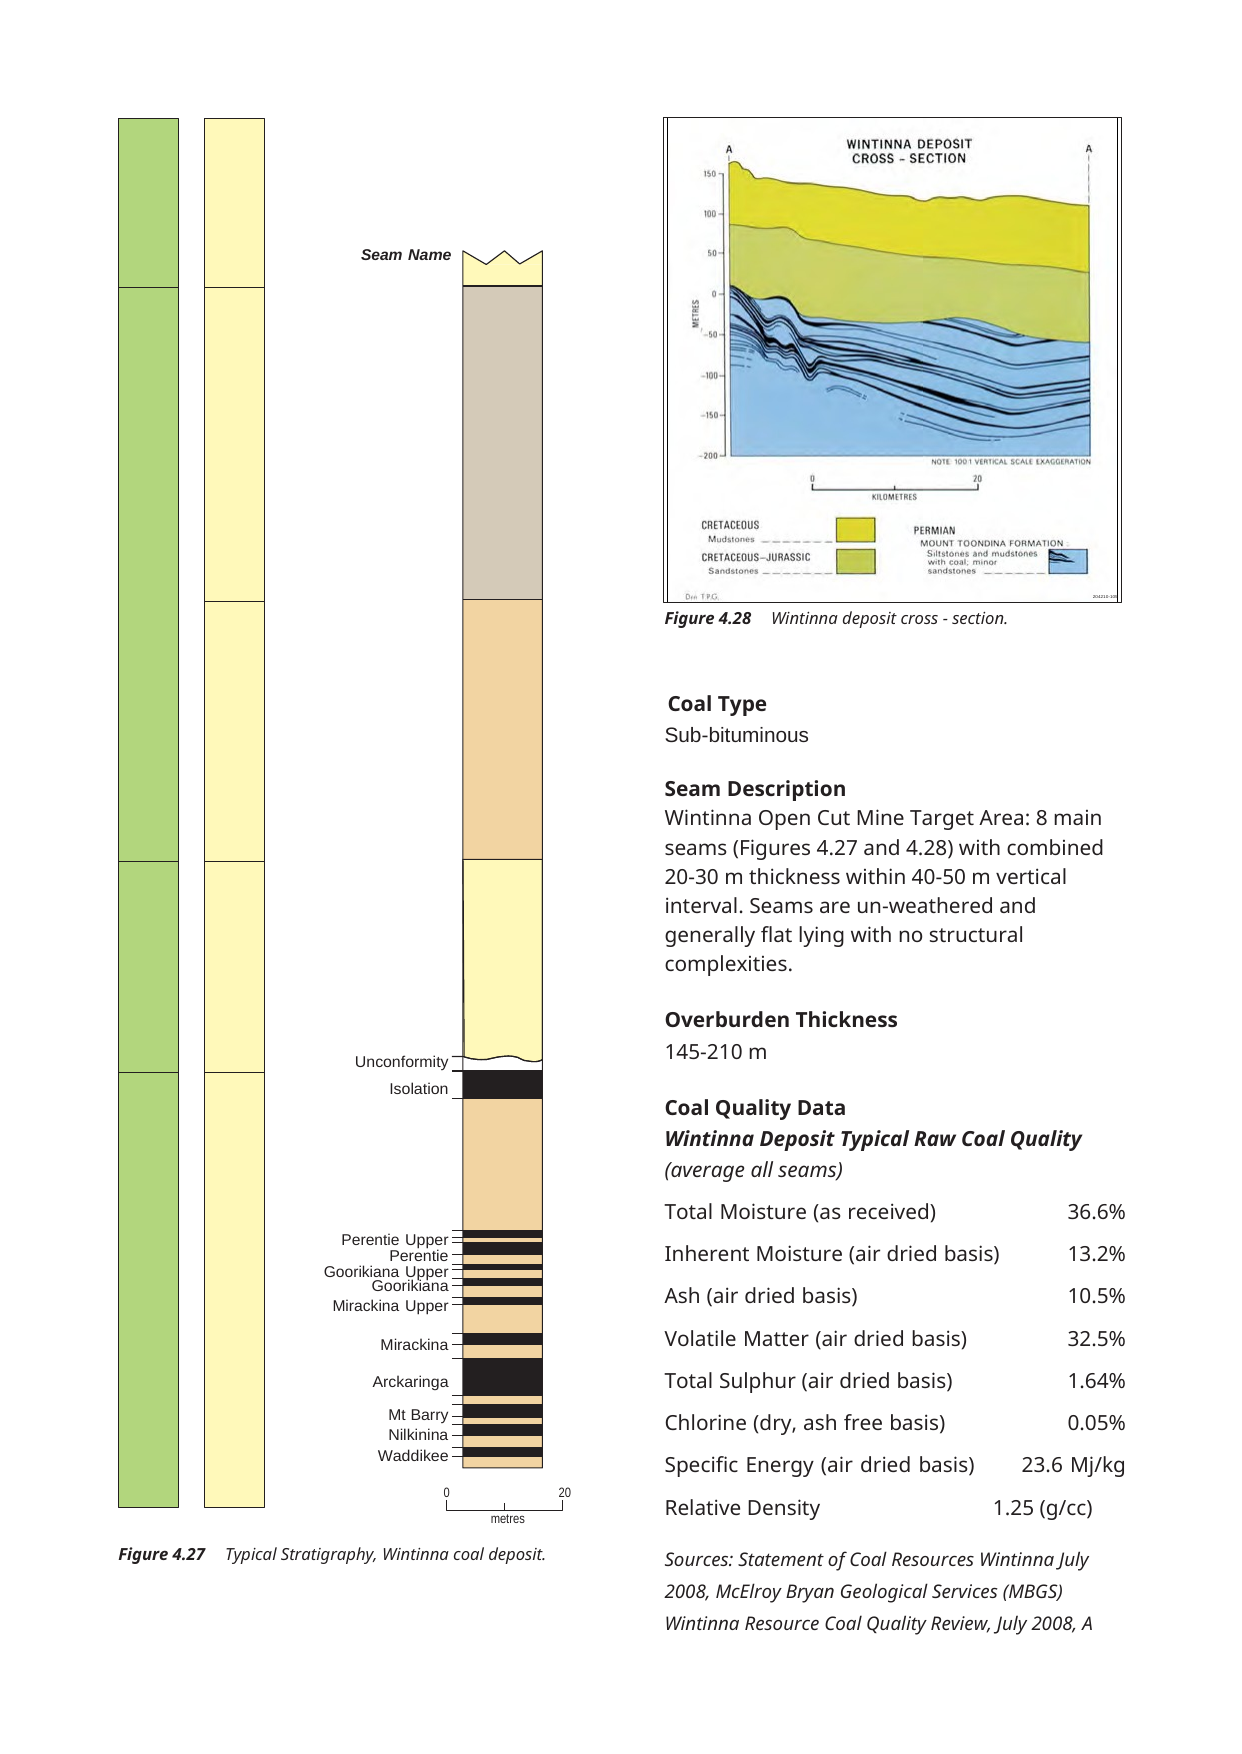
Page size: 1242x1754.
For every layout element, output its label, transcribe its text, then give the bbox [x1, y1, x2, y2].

text Figure 4.27 Typical Stratigraphy, Wintinna coal deposit. [118, 1542, 581, 1565]
text Mt Barry Nilkinina Waddikee [373, 1405, 448, 1465]
text Figure 4.28 Wintinna deposit cross - section. [664, 607, 1036, 627]
text Seam Name [361, 246, 1139, 264]
text Sub-bituminous [664, 723, 1139, 747]
text 0 20 metres [443, 1484, 575, 1527]
text Total Moisture (as received) 36.6% Inherent Moisture (air dried basis) 13.2% Ash (air dried basis) 10.5% Volatile Matter (air dried basis) 32.5% Total Sulphur (air dried basis) 1.64% Chlorine (dry, ash free basis) 0.05% Specific Energy (air dried basis) 23.6 Mj/kg Relative Density 1.25 (g/cc) [664, 1197, 1126, 1521]
text Wintinna Deposit Typical Raw Coal Quality [664, 1124, 1139, 1152]
text Isolation [106, 1079, 448, 1097]
text Goorikiana [106, 1280, 448, 1295]
text Coal Quality Data [664, 1093, 1139, 1121]
text Mirackina [106, 1336, 448, 1354]
picture [668, 264, 1117, 602]
text Wintinna Open Cut Mine Target Area: 8 main seams (Figures 4.27 and 4.28) with combined 20-30 m thickness within 40-50 m vertical interval. Seams are un-weathered and generally flat lying with no structural complexities. [664, 803, 1106, 978]
text Overburden Thickness [664, 1005, 1139, 1033]
text Mirackina Upper [106, 1297, 448, 1314]
text Perentie Upper Perentie Goorikiana Upper [318, 1232, 448, 1280]
text Unconformity [106, 1053, 448, 1071]
text Arckaringa [106, 1373, 448, 1391]
picture [668, 118, 1117, 246]
text Seam Description [664, 774, 1139, 803]
text Coal Type [661, 689, 774, 718]
text 145-210 m [664, 1037, 1139, 1065]
text (average all seams) [664, 1156, 1139, 1184]
